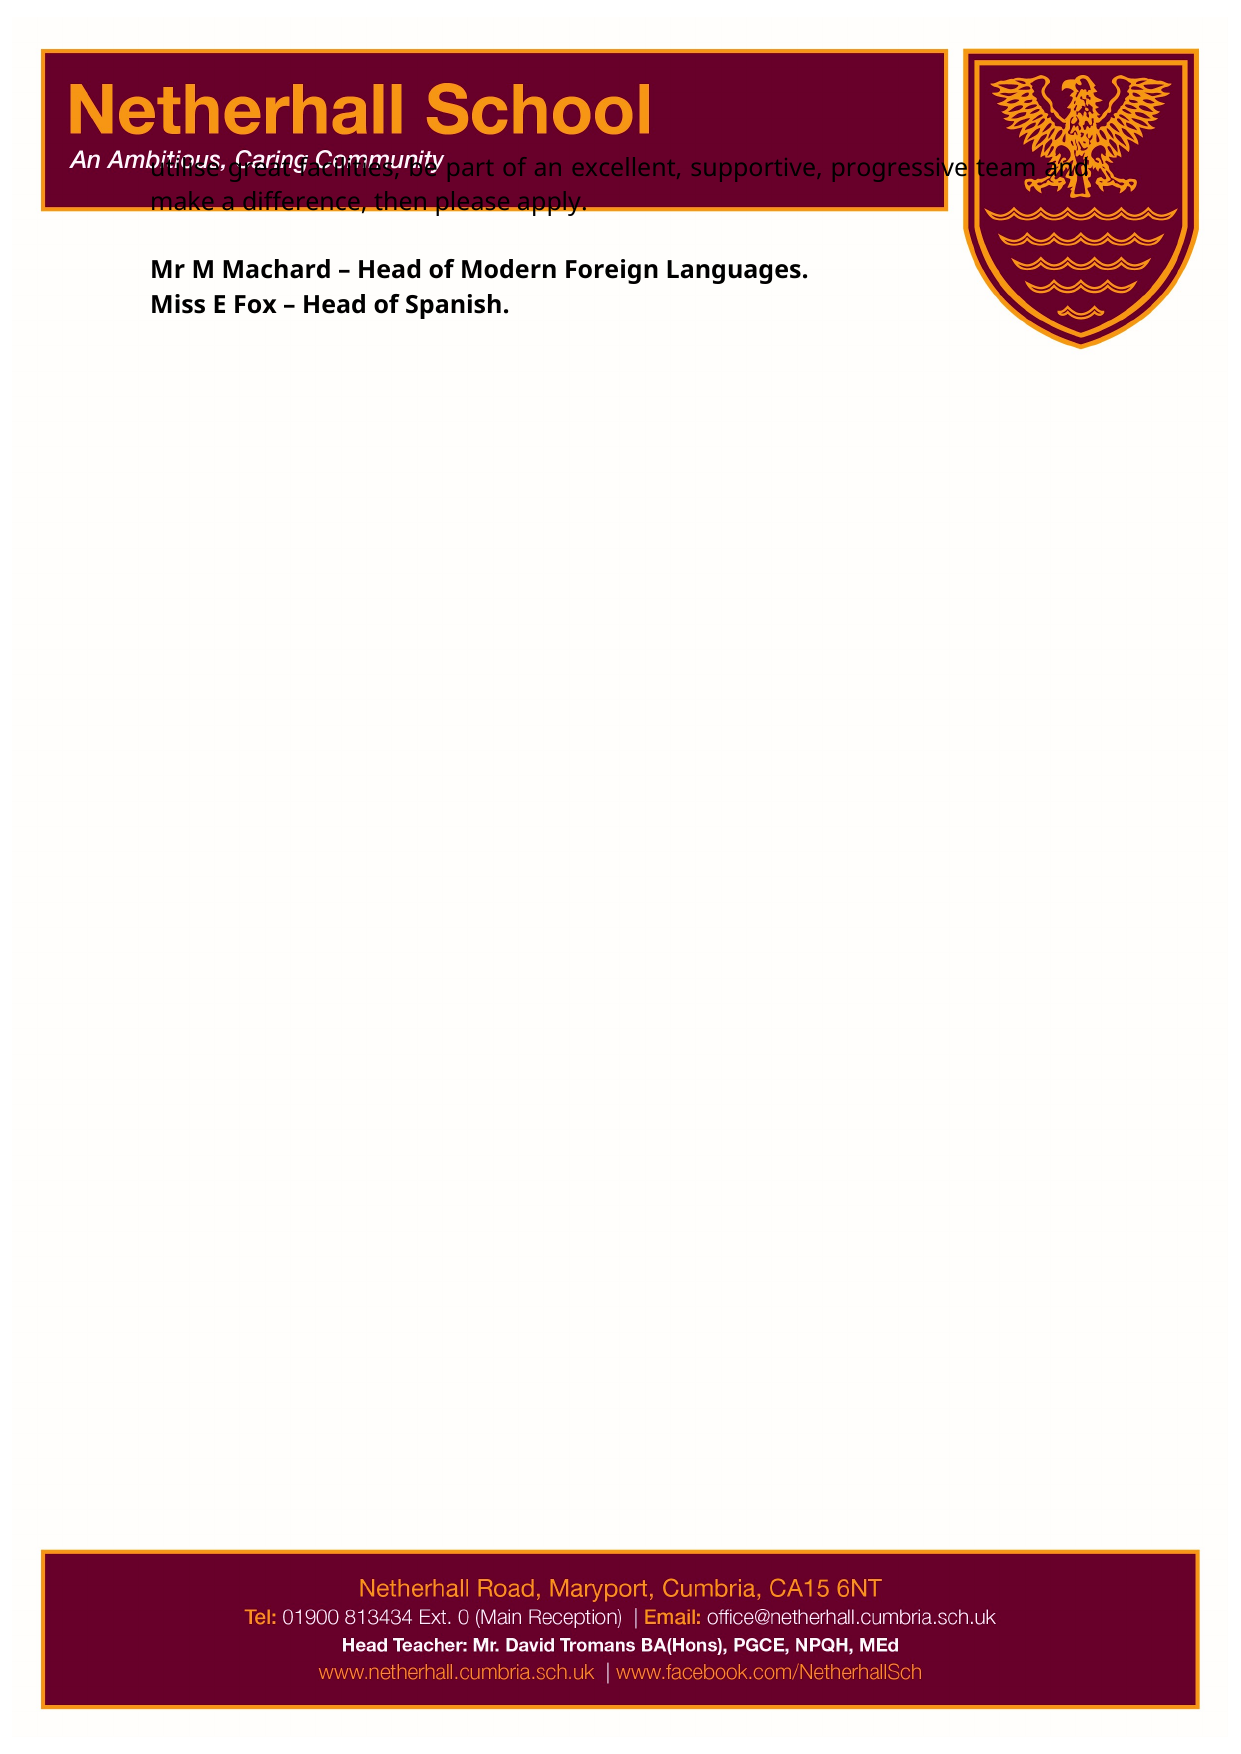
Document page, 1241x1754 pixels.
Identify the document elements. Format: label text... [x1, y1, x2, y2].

text Miss E Fox – Head of Spanish. [150, 286, 1090, 320]
picture [12, 17, 1228, 1737]
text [150, 150, 1090, 218]
text Mr M Machard – Head of Modern Foreign Languages. [150, 252, 1090, 286]
